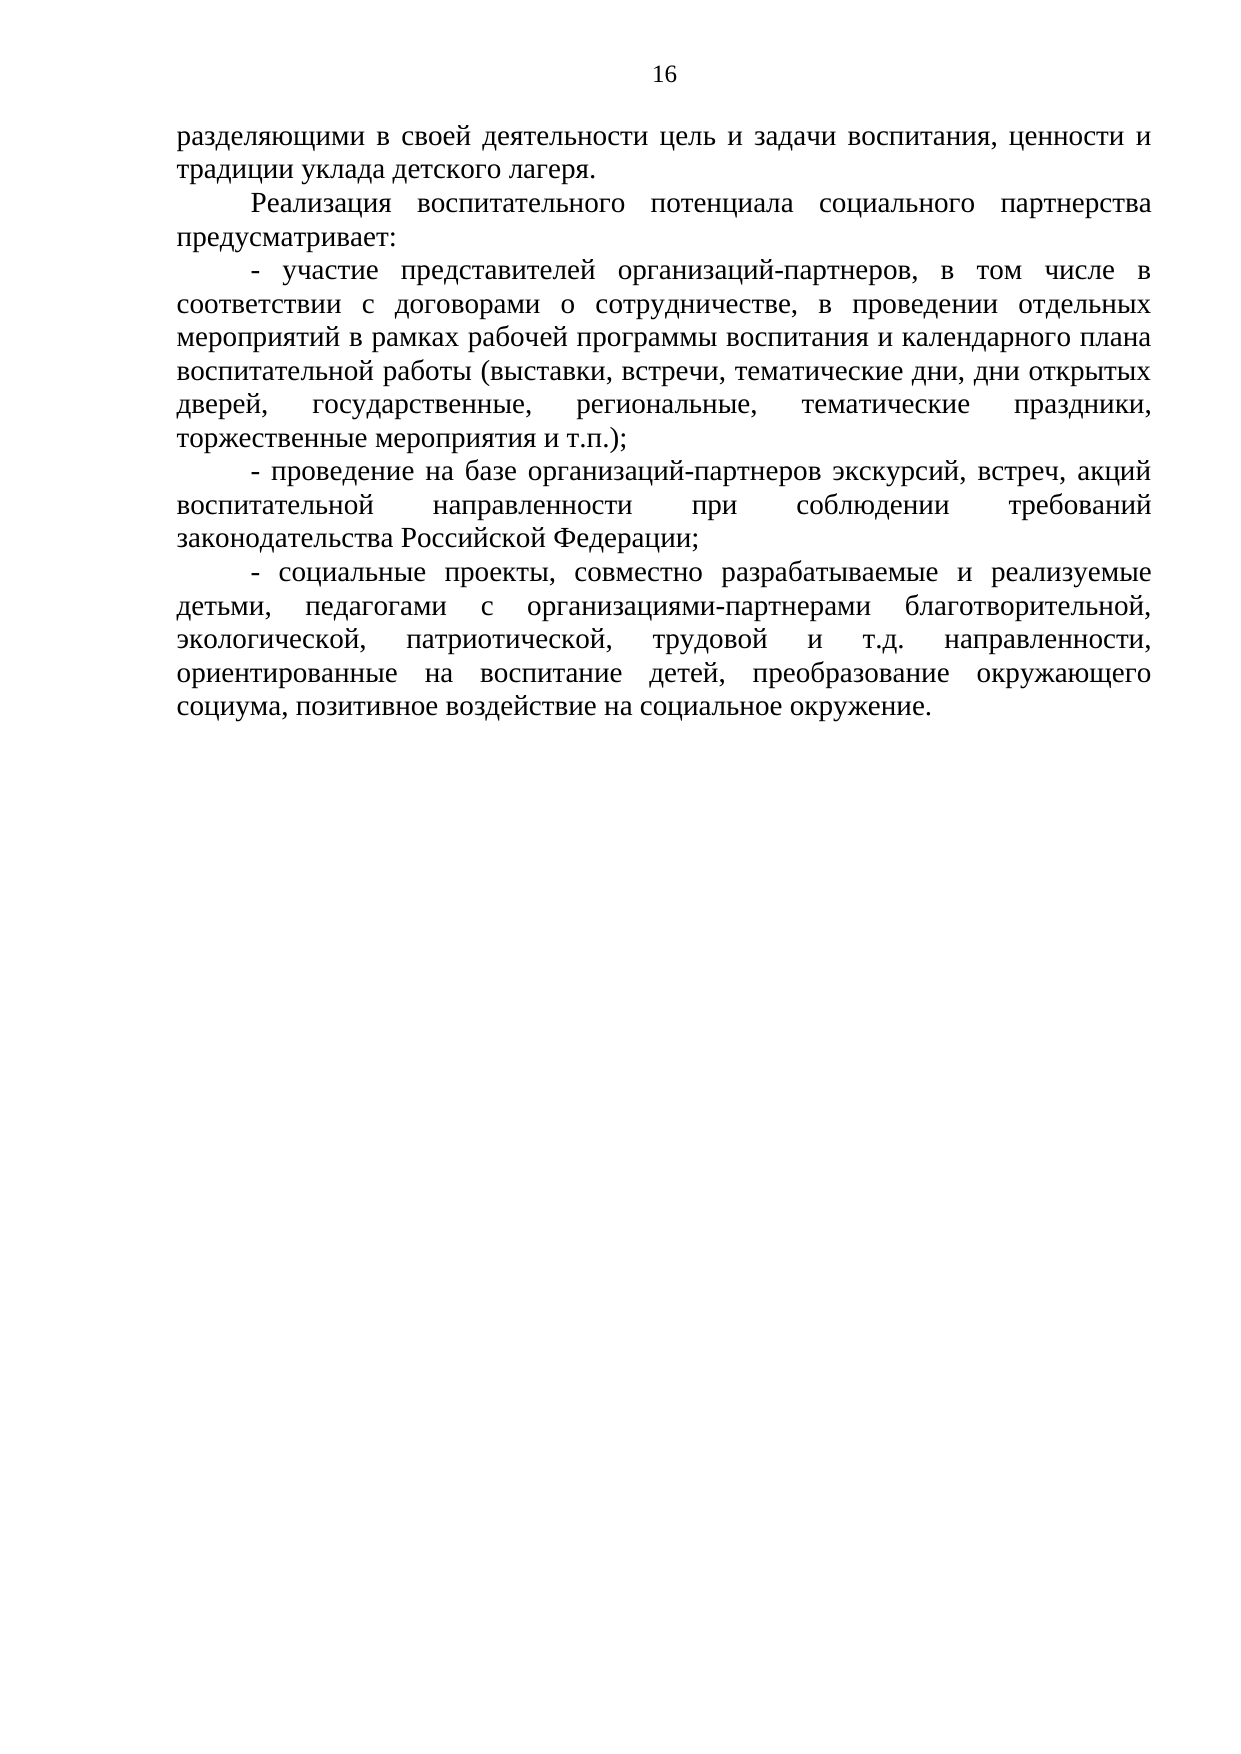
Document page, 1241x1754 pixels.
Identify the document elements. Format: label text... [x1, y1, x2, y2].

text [176, 118, 1152, 185]
text - проведение на базе организаций-партнеров экскурсий, встреч, акций воспитательной направленности при соблюдении требований законодательства Российской Федерации; [176, 453, 1152, 554]
text Реализация воспитательного потенциала социального партнерства предусматривает: [176, 185, 1152, 252]
text - социальные проекты, совместно разрабатываемые и реализуемые детьми, педагогами с организациями-партнерами благотворительной, экологической, патриотической, трудовой и т.д. направленности, ориентированные на воспитание детей, преобразование окружающего социума, позитивное воздействие на социальное окружение. [176, 554, 1152, 722]
text - участие представителей организаций-партнеров, в том числе в соответствии с договорами о сотрудничестве, в проведении отдельных мероприятий в рамках рабочей программы воспитания и календарного плана воспитательной работы (выставки, встречи, тематические дни, дни открытых дверей, государственные, региональные, тематические праздники, торжественные мероприятия и т.п.); [176, 252, 1152, 453]
